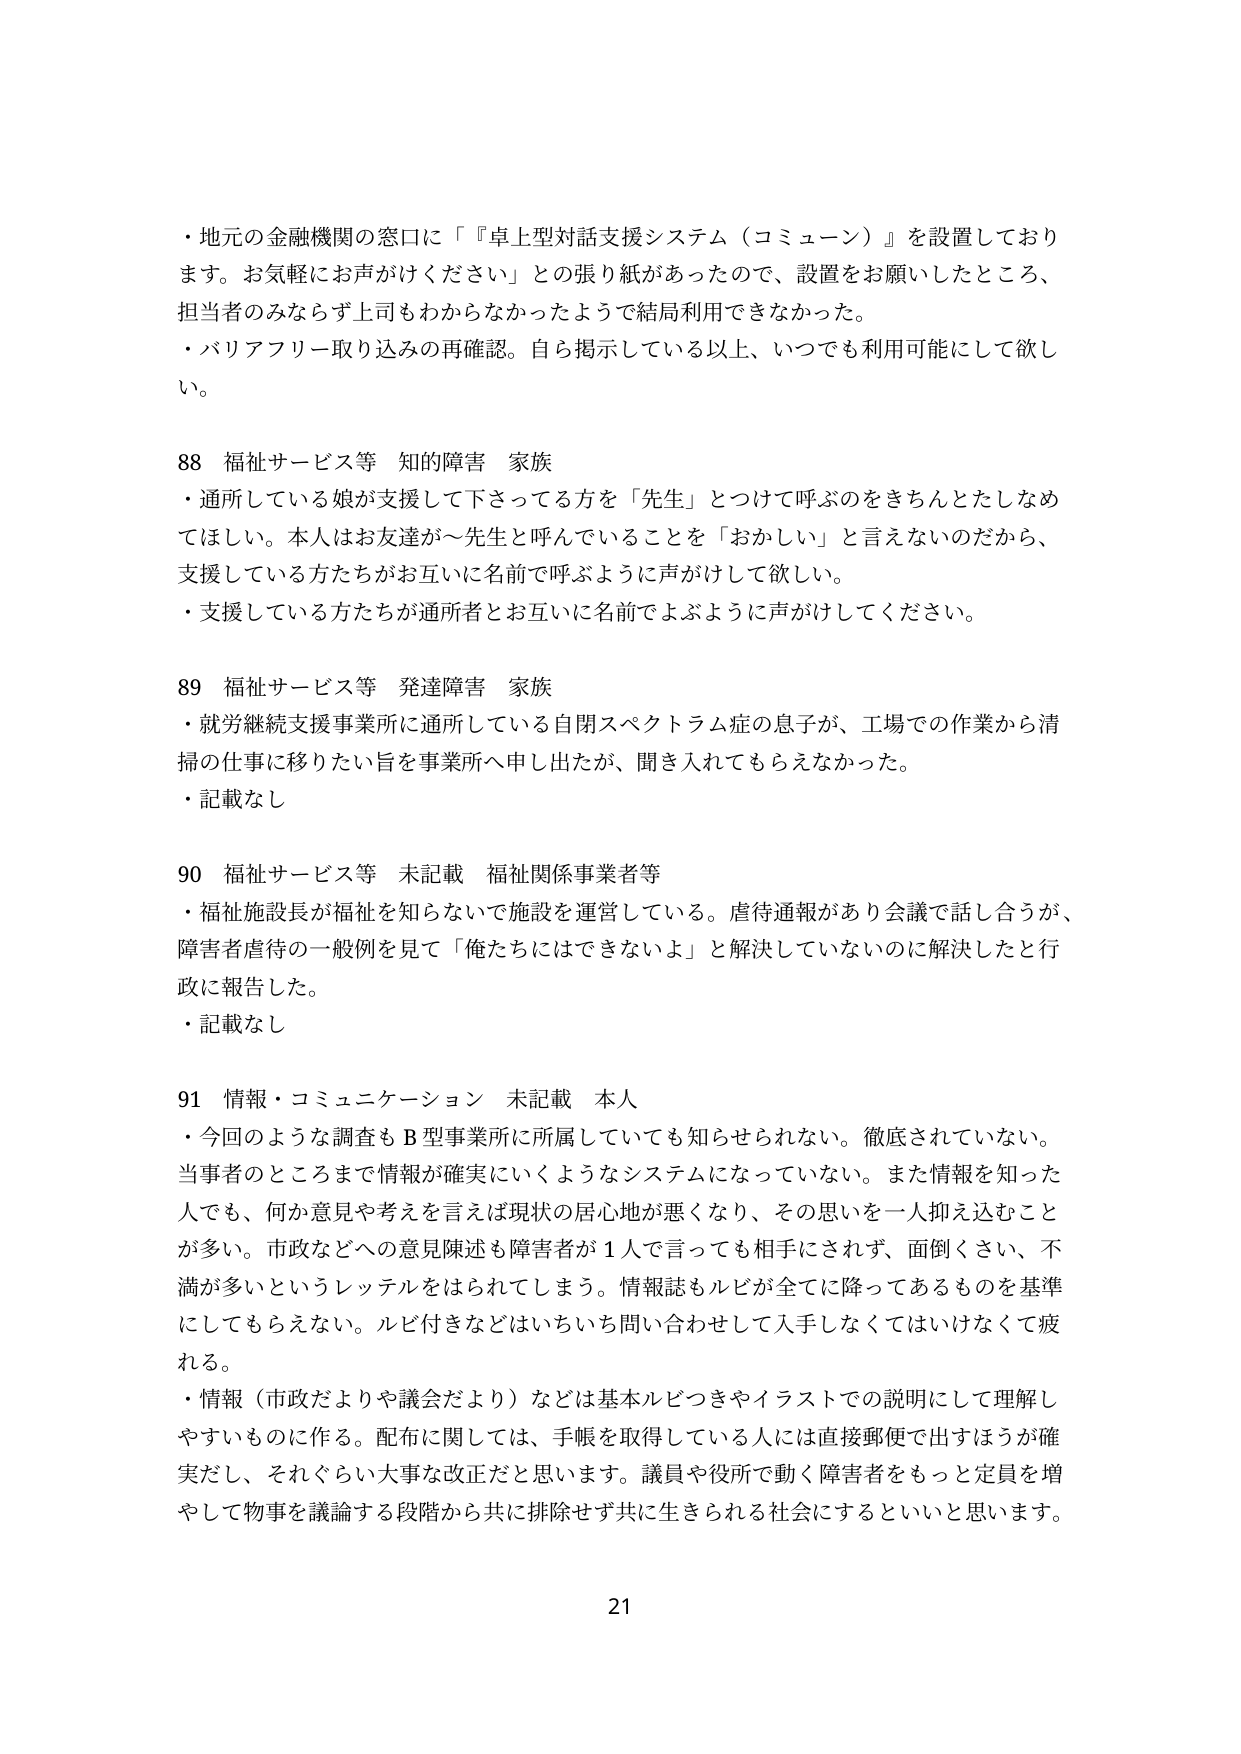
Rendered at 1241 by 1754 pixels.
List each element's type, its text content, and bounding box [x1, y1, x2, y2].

text ・通所している娘が支援して下さってる方を「先生」とつけて呼ぶのをきちんとたしなめてほしい。本人はお友達が～先生と呼んでいることを「おかしい」と言えないのだから、支援している方たちがお互いに名前で呼ぶように声がけして欲しい。 [177, 479, 1063, 592]
text ・支援している方たちが通所者とお互いに名前でよぶように声がけしてください。 [177, 592, 1063, 629]
text ・今回のような調査もB型事業所に所属していても知らせられない。徹底されていない。当事者のところまで情報が確実にいくようなシステムになっていない。また情報を知った人でも、何か意見や考えを言えば現状の居心地が悪くなり、その思いを一人抑え込むことが多い。市政などへの意見陳述も障害者が1人で言っても相手にされず、面倒くさい、不満が多いというレッテルをはられてしまう。情報誌もルビが全てに降ってあるものを基準にしてもらえない。ルビ付きなどはいちいち問い合わせして入手しなくてはいけなくて疲れる。 [177, 1117, 1063, 1379]
text 88 福祉サービス等 知的障害 家族 [177, 442, 1063, 479]
text 89 福祉サービス等 発達障害 家族 [177, 667, 1063, 704]
text ・地元の金融機関の窓口に「『卓上型対話支援システム（コミューン）』を設置しております。お気軽にお声がけください」との張り紙があったので、設置をお願いしたところ、担当者のみならず上司もわからなかったようで結局利用できなかった。 [177, 217, 1063, 329]
text 91 情報・コミュニケーション 未記載 本人 [177, 1079, 1063, 1117]
text 90 福祉サービス等 未記載 福祉関係事業者等 [177, 854, 1063, 892]
text ・記載なし [177, 779, 1063, 817]
text ・情報（市政だよりや議会だより）などは基本ルビつきやイラストでの説明にして理解しやすいものに作る。配布に関しては、手帳を取得している人には直接郵便で出すほうが確実だし、それぐらい大事な改正だと思います。議員や役所で動く障害者をもっと定員を増やして物事を議論する段階から共に排除せず共に生きられる社会にするといいと思います。 [177, 1379, 1063, 1529]
text ・記載なし [177, 1004, 1063, 1042]
text ・バリアフリー取り込みの再確認。自ら掲示している以上、いつでも利用可能にして欲しい。 [177, 329, 1063, 404]
text ・就労継続支援事業所に通所している自閉スペクトラム症の息子が、工場での作業から清掃の仕事に移りたい旨を事業所へ申し出たが、聞き入れてもらえなかった。 [177, 704, 1063, 779]
text ・福祉施設長が福祉を知らないで施設を運営している。虐待通報があり会議で話し合うが、障害者虐待の一般例を見て「俺たちにはできないよ」と解決していないのに解決したと行政に報告した。 [177, 892, 1063, 1004]
